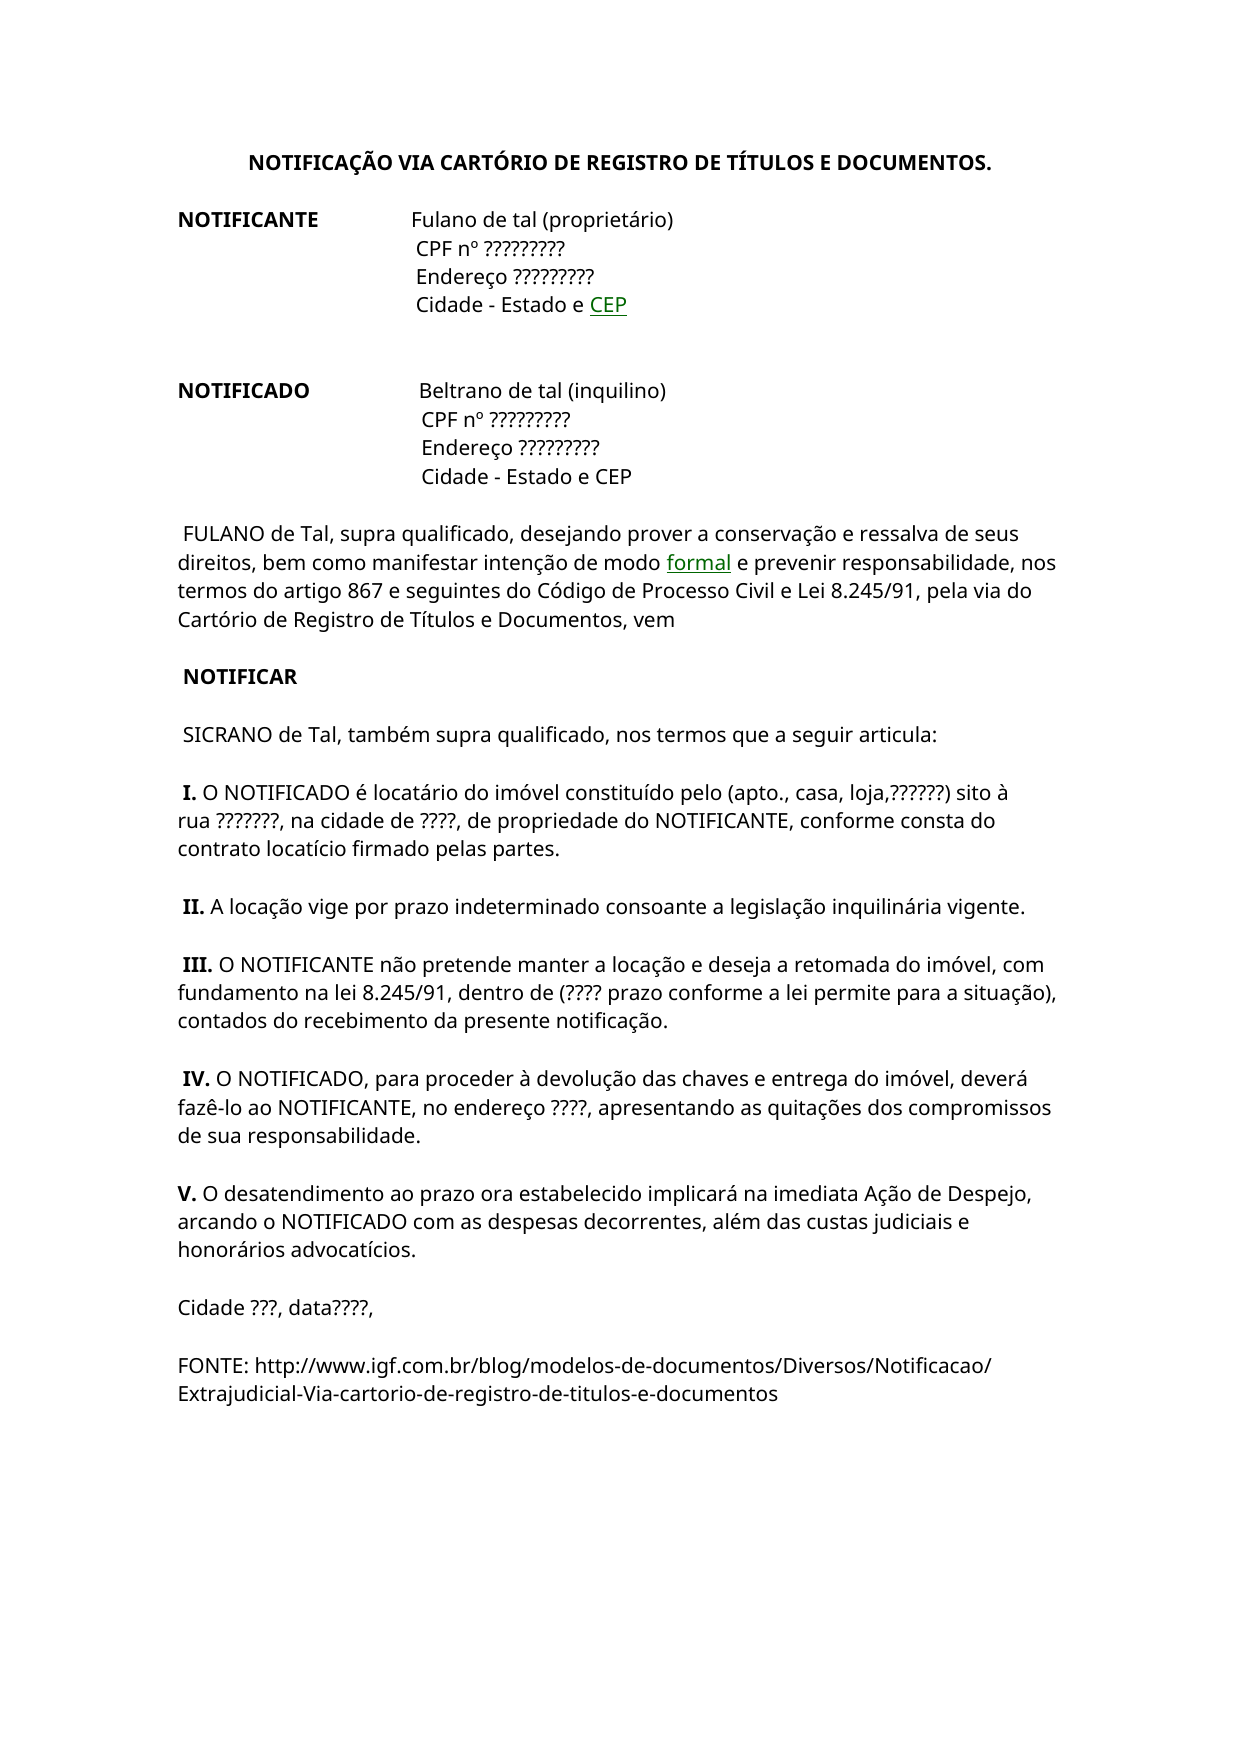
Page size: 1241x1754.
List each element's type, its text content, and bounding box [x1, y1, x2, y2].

text IV. O NOTIFICADO, para proceder à devolução das chaves e entrega do imóvel, deverá fazê-lo ao NOTIFICANTE, no endereço ????, apresentando as quitações dos compromissos de sua responsabilidade. [177, 1064, 1063, 1149]
text II. A locação vige por prazo indeterminado consoante a legislação inquilinária vigente. [177, 892, 1063, 921]
text V. O desatendimento ao prazo ora estabelecido implicará na imediata Ação de Despejo, arcando o NOTIFICADO com as despesas decorrentes, além das custas judiciais e honorários advocatícios. [177, 1179, 1063, 1264]
text NOTIFICADO Beltrano de tal (inquilino) CPF nº ????????? Endereço ????????? Cidade - Estado e CEP [177, 348, 1063, 490]
text NOTIFICAÇÃO VIA CARTÓRIO DE REGISTRO DE TÍTULOS E DOCUMENTOS. [177, 148, 1063, 176]
text SICRANO de Tal, também supra qualificado, nos termos que a seguir articula: [177, 720, 1063, 748]
text I. O NOTIFICADO é locatário do imóvel constituído pelo (apto., casa, loja,??????) sito à rua ???????, na cidade de ????, de propriedade do NOTIFICANTE, conforme consta do contrato locatício firmado pelas partes. [177, 778, 1063, 863]
text FULANO de Tal, supra qualificado, desejando prover a conservação e ressalva de seus direitos, bem como manifestar intenção de modo formal e prevenir responsabilidade, nos termos do artigo 867 e seguintes do Código de Processo Civil e Lei 8.245/91, pela via do Cartório de Registro de Títulos e Documentos, vem [177, 519, 1063, 633]
text III. O NOTIFICANTE não pretende manter a locação e deseja a retomada do imóvel, com fundamento na lei 8.245/91, dentro de (???? prazo conforme a lei permite para a situação), contados do recebimento da presente notificação. [177, 950, 1063, 1035]
text NOTIFICANTE Fulano de tal (proprietário) CPF nº ????????? Endereço ????????? Cidade - Estado e CEP [177, 205, 1063, 319]
text Cidade ???, data????, [177, 1293, 1063, 1322]
text NOTIFICAR [177, 662, 1063, 691]
text FONTE: http://www.igf.com.br/blog/modelos-de-documentos/Diversos/Notificacao/Extrajudicial-Via-cartorio-de-registro-de-titulos-e-documentos [177, 1351, 1063, 1408]
